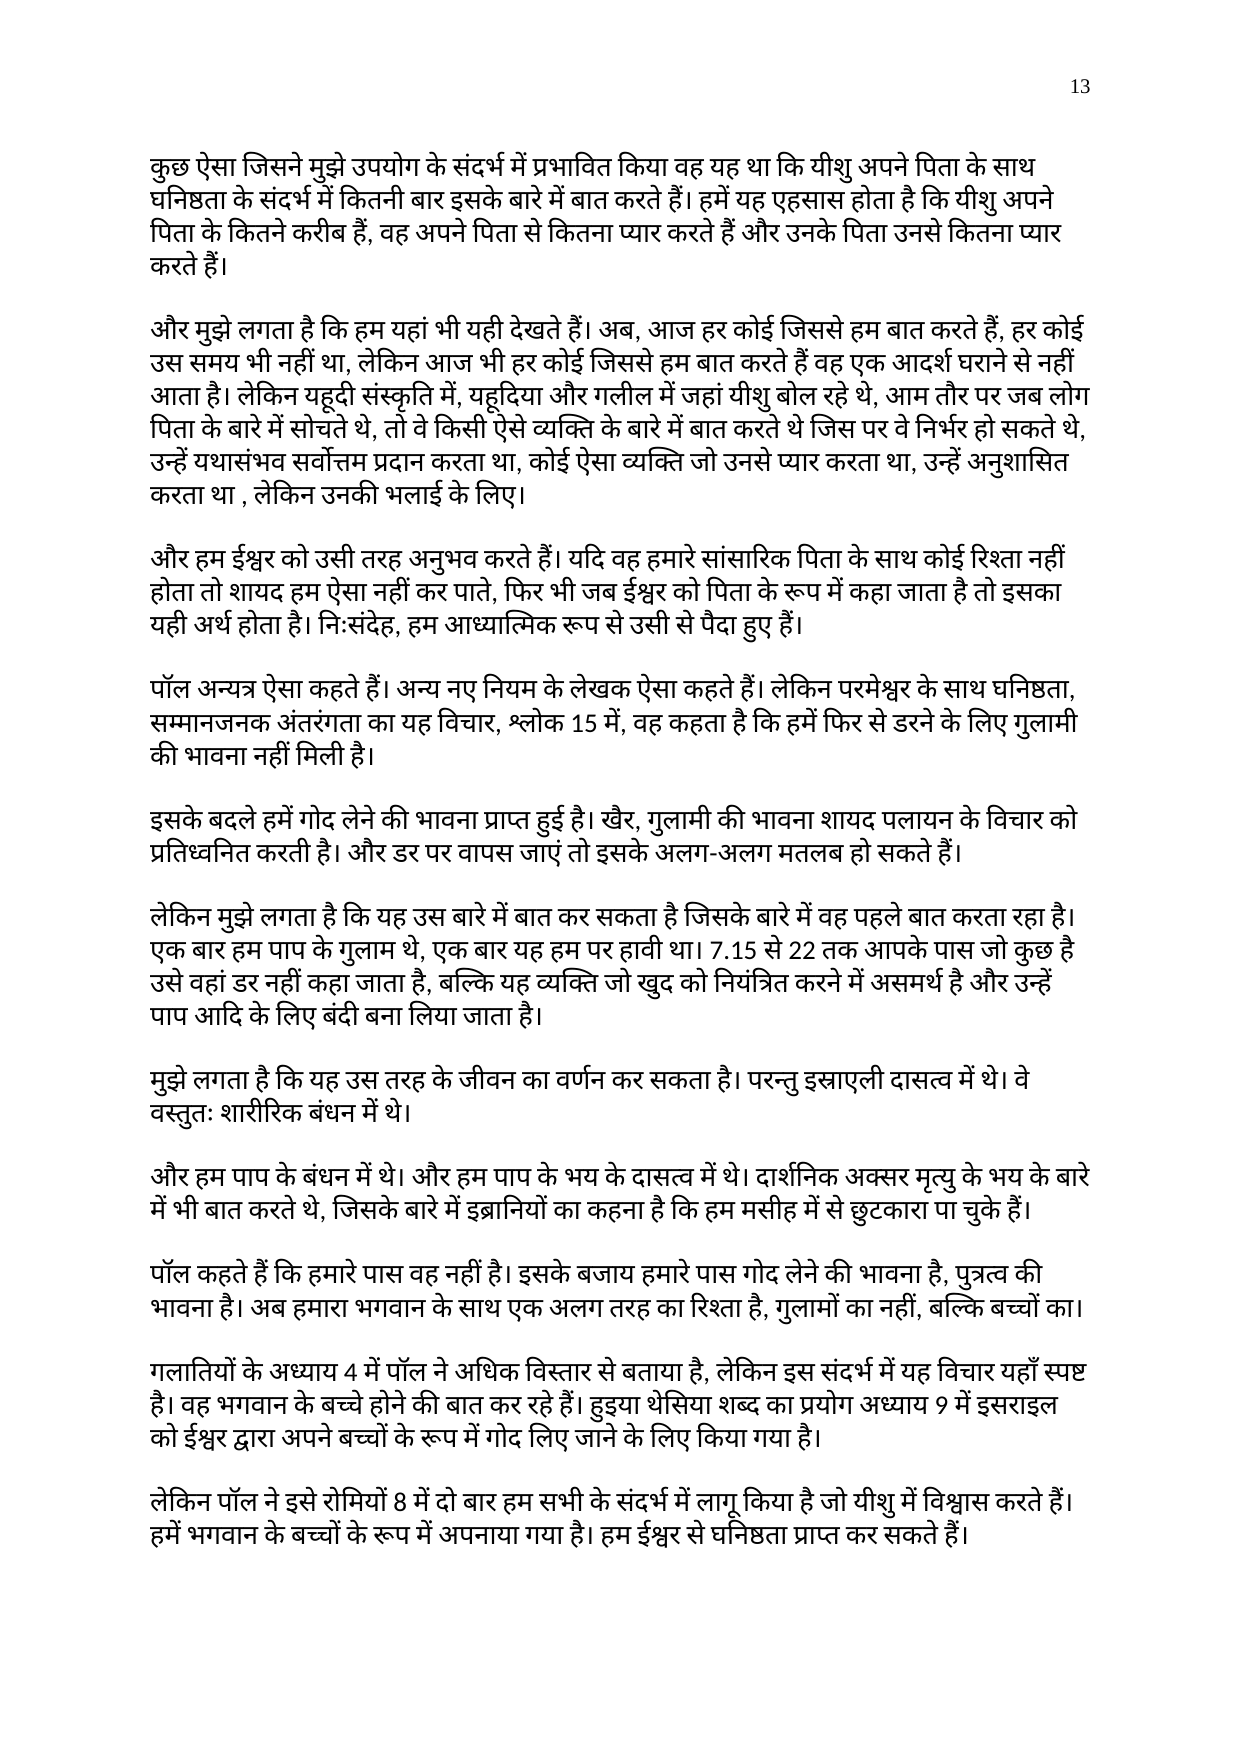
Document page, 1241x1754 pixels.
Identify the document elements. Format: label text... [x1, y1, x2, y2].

text पॉल अन्यत्र ऐसा कहते हैं। अन्य नए नियम के लेखक ऐसा कहते हैं। लेकिन परमेश्वर के साथ घनिष्ठता, सम्मानजनक अंतरंगता का यह विचार, श्लोक 15 में, वह कहता है कि हमें फिर से डरने के लिए गुलामी की भावना नहीं मिली है। [150, 673, 1090, 772]
text और हम पाप के बंधन में थे। और हम पाप के भय के दासत्व में थे। दार्शनिक अक्सर मृत्यु के भय के बारे में भी बात करते थे, जिसके बारे में इब्रानियों का कहना है कि हम मसीह में से छुटकारा पा चुके हैं। [150, 1161, 1090, 1227]
text और हम ईश्वर को उसी तरह अनुभव करते हैं। यदि वह हमारे सांसारिक पिता के साथ कोई रिश्ता नहीं होता तो शायद हम ऐसा नहीं कर पाते, फिर भी जब ईश्वर को पिता के रूप में कहा जाता है तो इसका यही अर्थ होता है। निःसंदेह, हम आध्यात्मिक रूप से उसी से पैदा हुए हैं। [150, 542, 1090, 642]
text मुझे लगता है कि यह उस तरह के जीवन का वर्णन कर सकता है। परन्तु इस्राएली दासत्व में थे। वे वस्तुतः शारीरिक बंधन में थे। [150, 1063, 1090, 1129]
text लेकिन मुझे लगता है कि यह उस बारे में बात कर सकता है जिसके बारे में वह पहले बात करता रहा है। एक बार हम पाप के गुलाम थे, एक बार यह हम पर हावी था। 7.15 से 22 तक आपके पास जो कुछ है उसे वहां डर नहीं कहा जाता है, बल्कि यह व्यक्ति जो खुद को नियंत्रित करने में असमर्थ है और उन्हें पाप आदि के लिए बंदी बना लिया जाता है। [150, 900, 1090, 1032]
text इसके बदले हमें गोद लेने की भावना प्राप्त हुई है। खैर, गुलामी की भावना शायद पलायन के विचार को प्रतिध्वनित करती है। और डर पर वापस जाएं तो इसके अलग-अलग मतलब हो सकते हैं। [150, 803, 1090, 869]
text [150, 150, 1090, 282]
text और मुझे लगता है कि हम यहां भी यही देखते हैं। अब, आज हर कोई जिससे हम बात करते हैं, हर कोई उस समय भी नहीं था, लेकिन आज भी हर कोई जिससे हम बात करते हैं वह एक आदर्श घराने से नहीं आता है। लेकिन यहूदी संस्कृति में, यहूदिया और गलील में जहां यीशु बोल रहे थे, आम तौर पर जब लोग पिता के बारे में सोचते थे, तो वे किसी ऐसे व्यक्ति के बारे में बात करते थे जिस पर वे निर्भर हो सकते थे, उन्हें यथासंभव सर्वोत्तम प्रदान करता था, कोई ऐसा व्यक्ति जो उनसे प्यार करता था, उन्हें अनुशासित करता था , लेकिन उनकी भलाई के लिए। [150, 313, 1090, 511]
text लेकिन पॉल ने इसे रोमियों 8 में दो बार हम सभी के संदर्भ में लागू किया है जो यीशु में विश्वास करते हैं। हमें भगवान के बच्चों के रूप में अपनाया गया है। हम ईश्वर से घनिष्ठता प्राप्त कर सकते हैं। [150, 1485, 1090, 1551]
text पॉल कहते हैं कि हमारे पास वह नहीं है। इसके बजाय हमारे पास गोद लेने की भावना है, पुत्रत्व की भावना है। अब हमारा भगवान के साथ एक अलग तरह का रिश्ता है, गुलामों का नहीं, बल्कि बच्चों का। [150, 1258, 1090, 1324]
text गलातियों के अध्याय 4 में पॉल ने अधिक विस्तार से बताया है, लेकिन इस संदर्भ में यह विचार यहाँ स्पष्ट है। वह भगवान के बच्चे होने की बात कर रहे हैं। हुइया थेसिया शब्द का प्रयोग अध्याय 9 में इसराइल को ईश्वर द्वारा अपने बच्चों के रूप में गोद लिए जाने के लिए किया गया है। [150, 1355, 1090, 1454]
